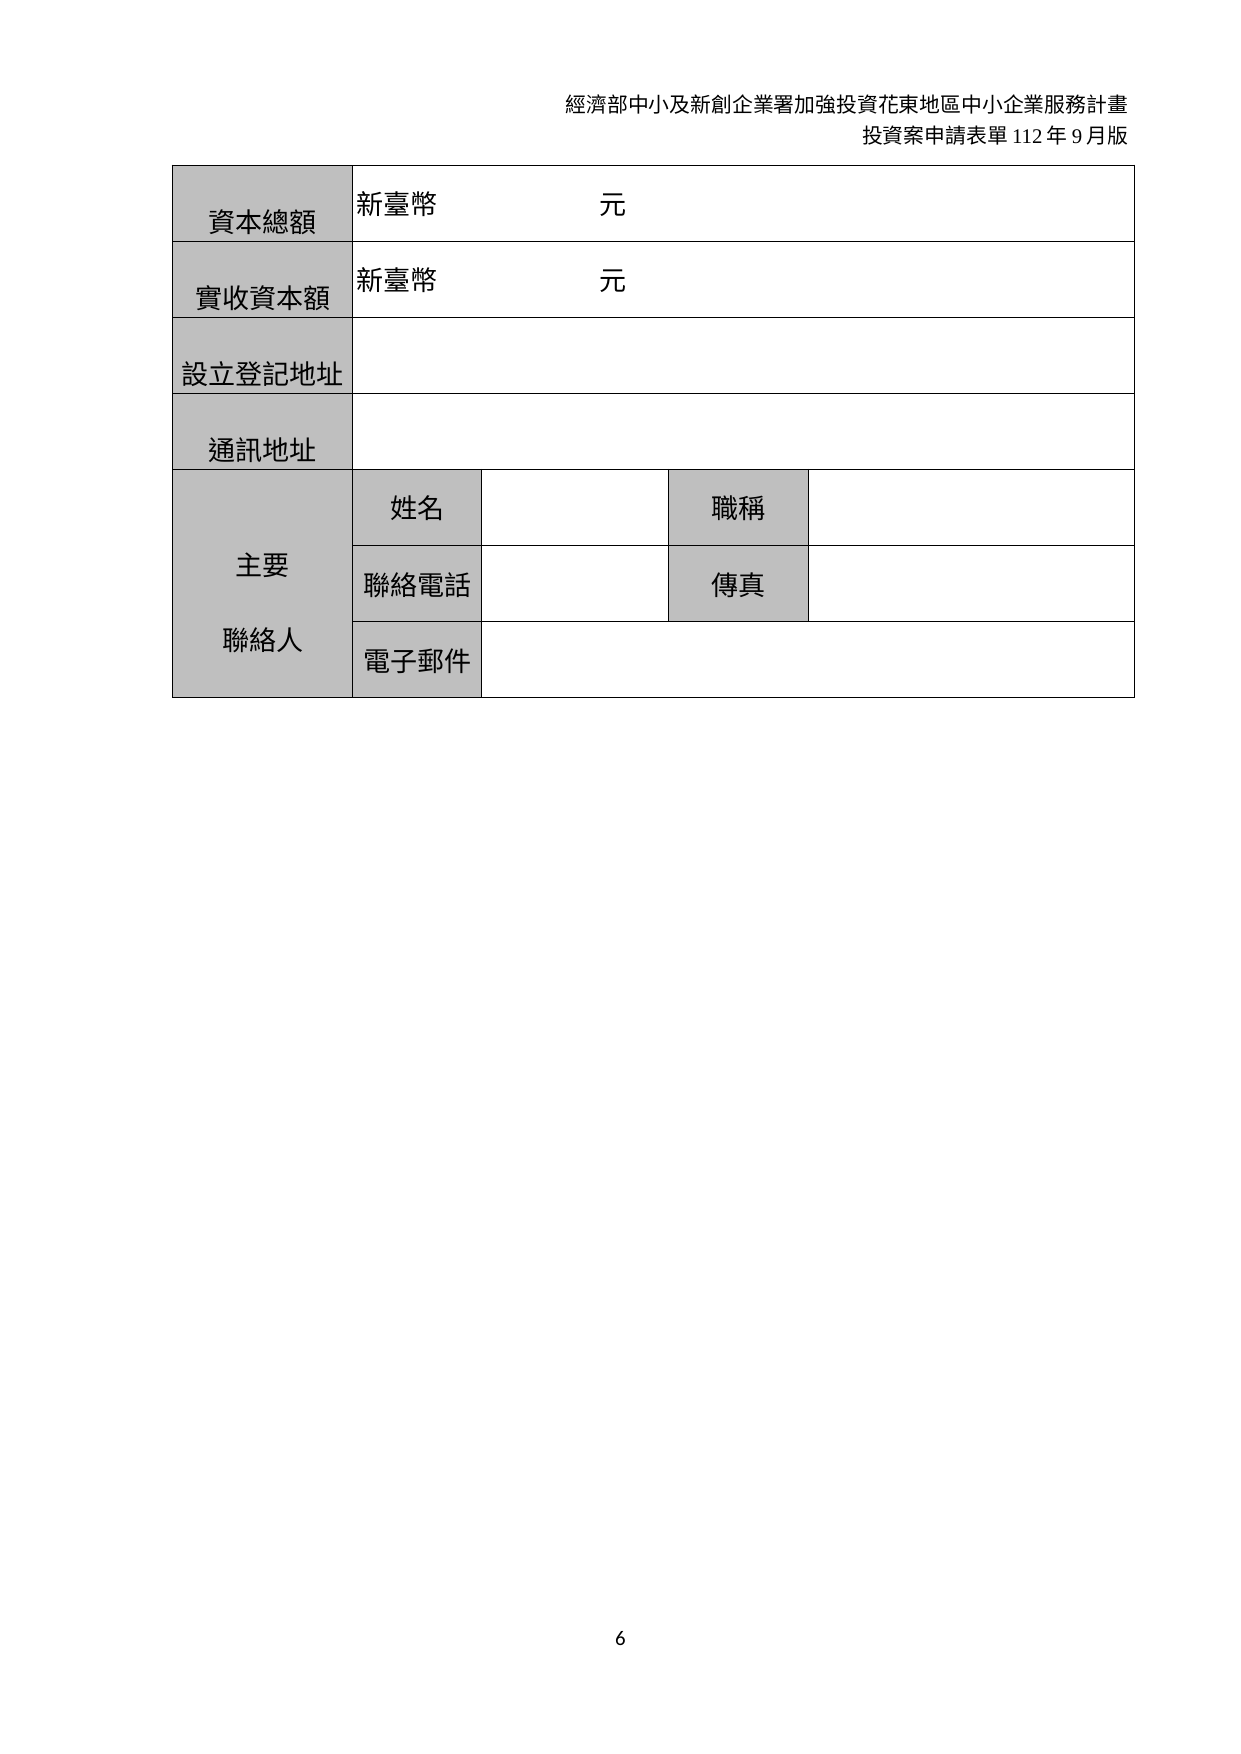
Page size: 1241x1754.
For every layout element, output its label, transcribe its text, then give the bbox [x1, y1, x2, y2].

table_cell 職稱 [669, 470, 808, 545]
table_cell 新臺幣 元 [353, 242, 1134, 317]
table_cell 實收資本額 [173, 242, 352, 317]
table_cell 電子郵件 [353, 622, 481, 697]
table_cell [482, 622, 1134, 697]
table_cell 聯絡電話 [353, 546, 481, 621]
table_cell [809, 546, 1134, 621]
table_cell [353, 318, 1134, 393]
table_cell 姓名 [353, 470, 481, 545]
table_cell 主要 聯絡人 [173, 470, 352, 697]
table_cell [482, 546, 668, 621]
table_cell 設立登記地址 [173, 318, 352, 393]
table_cell [482, 470, 668, 545]
table_cell 傳真 [669, 546, 808, 621]
table_cell [809, 470, 1134, 545]
table_cell 資本總額 [173, 166, 352, 241]
table_cell 新臺幣 元 [353, 166, 1134, 241]
table_cell [353, 394, 1134, 469]
table_cell 通訊地址 [173, 394, 352, 469]
